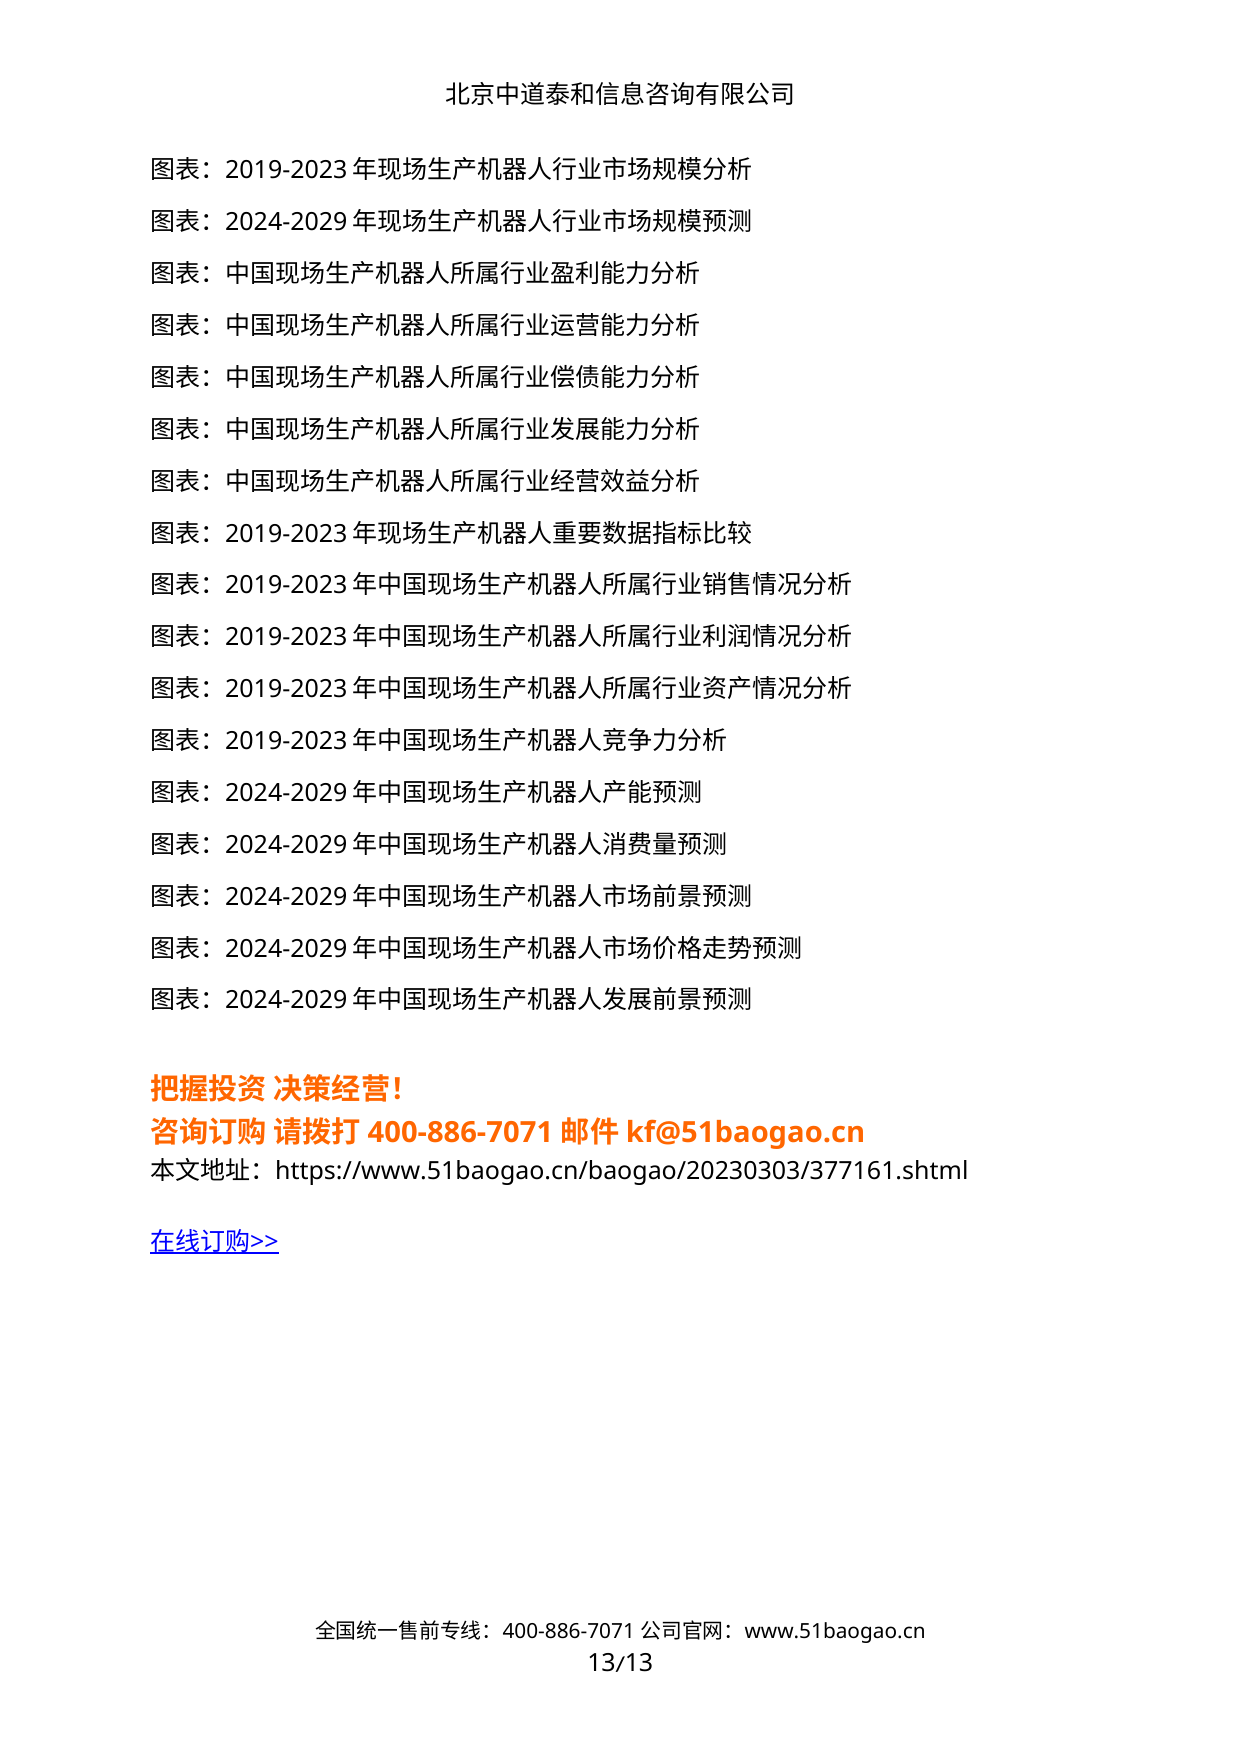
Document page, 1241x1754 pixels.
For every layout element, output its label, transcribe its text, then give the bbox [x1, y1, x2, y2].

text 图表：2024-2029年中国现场生产机器人产能预测 [150, 772, 1090, 809]
text 图表：中国现场生产机器人所属行业经营效益分析 [150, 461, 1090, 497]
text 图表：中国现场生产机器人所属行业偿债能力分析 [150, 357, 1090, 394]
text 在线订购>> [150, 1187, 1090, 1257]
text 图表：2024-2029年中国现场生产机器人市场价格走势预测 [150, 928, 1090, 964]
text 图表：2019-2023年现场生产机器人重要数据指标比较 [150, 513, 1090, 549]
text 图表：2019-2023年中国现场生产机器人所属行业销售情况分析 [150, 565, 1090, 601]
text 图表：2019-2023年中国现场生产机器人竞争力分析 [150, 721, 1090, 757]
text 图表：2024-2029年现场生产机器人行业市场规模预测 [150, 202, 1090, 238]
text 图表：2024-2029年中国现场生产机器人消费量预测 [150, 824, 1090, 861]
text 图表：2019-2023年中国现场生产机器人所属行业资产情况分析 [150, 669, 1090, 705]
text 图表：2024-2029年中国现场生产机器人发展前景预测 [150, 980, 1090, 1016]
text 图表：2024-2029年中国现场生产机器人市场前景预测 [150, 876, 1090, 912]
text 图表：2019-2023年现场生产机器人行业市场规模分析 [150, 150, 1090, 186]
text 图表：中国现场生产机器人所属行业盈利能力分析 [150, 254, 1090, 290]
text 图表：2019-2023年中国现场生产机器人所属行业利润情况分析 [150, 617, 1090, 653]
text 把握投资 决策经营！咨询订购 请拨打 400-886-7071 邮件 kf@51baogao.cn本文地址：https://www.51baogao.cn/baogao/20230303/377161.shtml [150, 1032, 1090, 1187]
text 图表：中国现场生产机器人所属行业发展能力分析 [150, 409, 1090, 446]
text 图表：中国现场生产机器人所属行业运营能力分析 [150, 306, 1090, 342]
